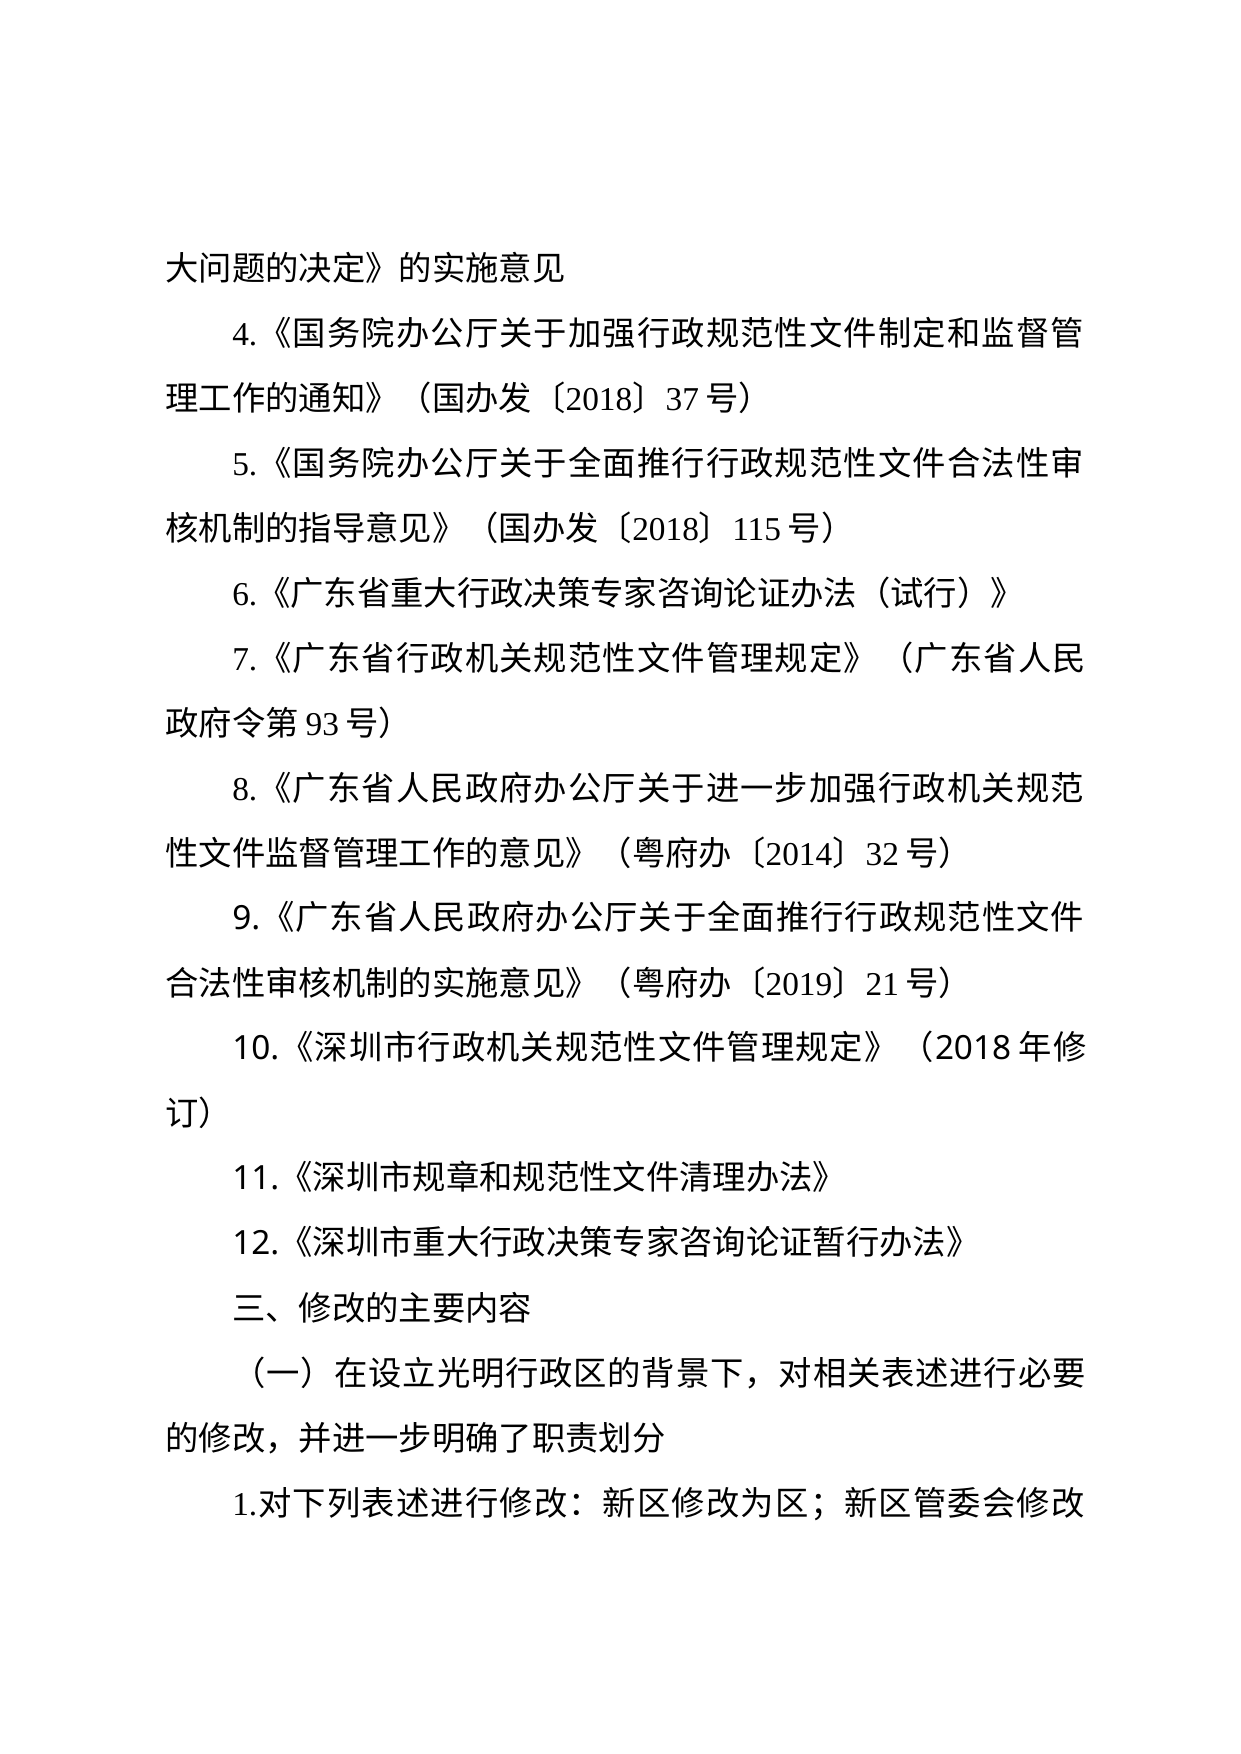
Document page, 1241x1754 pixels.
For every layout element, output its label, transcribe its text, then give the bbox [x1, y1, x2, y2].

list 12.《深圳市重大行政决策专家咨询论证暂行办法》 [165, 1208, 1087, 1273]
list 9.《广东省人民政府办公厅关于全面推行行政规范性文件合法性审核机制的实施意见》（粤府办〔2019〕21号） [165, 883, 1087, 1013]
list 三、修改的主要内容 [165, 1273, 1087, 1338]
list 8.《广东省人民政府办公厅关于进一步加强行政机关规范性文件监督管理工作的意见》（粤府办〔2014〕32号） [165, 753, 1087, 883]
list 4.《国务院办公厅关于加强行政规范性文件制定和监督管理工作的通知》（国办发〔2018〕37号） [165, 298, 1087, 428]
list 11.《深圳市规章和规范性文件清理办法》 [165, 1143, 1087, 1208]
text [165, 1468, 1087, 1533]
list 6.《广东省重大行政决策专家咨询论证办法（试行）》 [165, 558, 1087, 623]
list 5.《国务院办公厅关于全面推行行政规范性文件合法性审核机制的指导意见》（国办发〔2018〕115号） [165, 428, 1087, 558]
list 7.《广东省行政机关规范性文件管理规定》（广东省人民政府令第93号） [165, 623, 1087, 753]
list 10.《深圳市行政机关规范性文件管理规定》（2018年修订） [165, 1013, 1087, 1143]
text （一）在设立光明行政区的背景下，对相关表述进行必要的修改，并进一步明确了职责划分 [165, 1338, 1087, 1468]
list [165, 233, 1087, 298]
